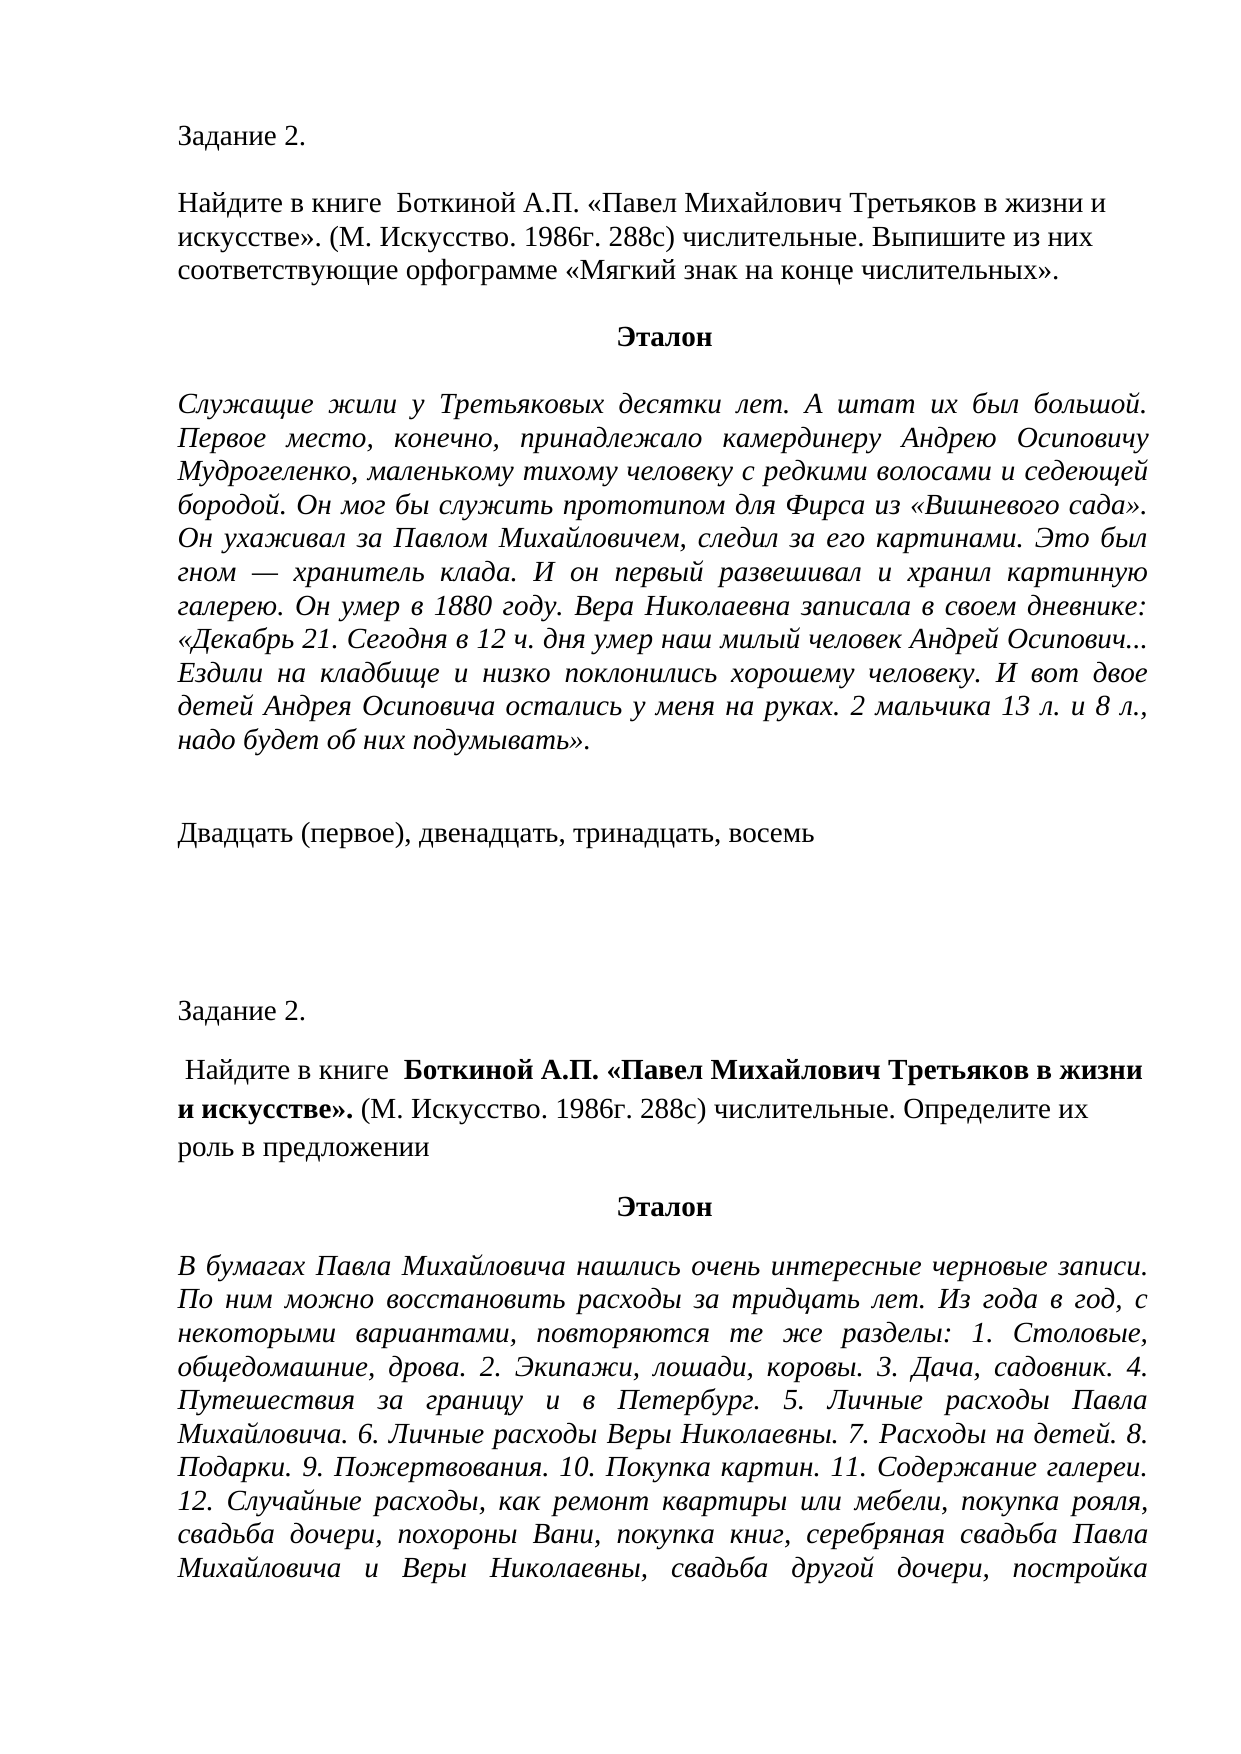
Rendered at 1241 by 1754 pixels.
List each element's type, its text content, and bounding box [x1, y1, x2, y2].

text Найдите в книге Боткиной А.П. «Павел Михайлович Третьяков в жизни и искусстве». (М. Искусство. 1986г. 288с) числительные. Определите их роль в предложении [177, 1052, 1152, 1163]
text Эталон [177, 319, 1152, 353]
text Найдите в книге Боткиной А.П. «Павел Михайлович Третьяков в жизни и искусстве». (М. Искусство. 1986г. 288с) числительные. Выпишите из них соответствующие орфограмме «Мягкий знак на конце числительных». [177, 185, 1152, 286]
text Эталон [177, 1189, 1152, 1222]
text Задание 2. [177, 118, 1152, 152]
text Задание 2. [177, 993, 1152, 1026]
text Двадцать (первое), двенадцать, тринадцать, восемь [177, 815, 1152, 848]
text Служащие жили у Третьяковых десятки лет. А штат их был большой. Первое место, конечно, принадлежало камердинеру Андрею Осиповичу Мудрогеленко, маленькому тихому человеку с редкими волосами и седеющей бородой. Он мог бы служить прототипом для Фирса из «Вишневого сада». Он ухаживал за Павлом Михайловичем, следил за его картинами. Это был гном — хранитель клада. И он первый развешивал и хранил картинную галерею. Он умер в 1880 году. Вера Николаевна записала в своем дневнике: «Декабрь 21. Сегодня в 12 ч. дня умер наш милый человек Андрей Осипович... Ездили на кладбище и низко поклонились хорошему человеку. И вот двое детей Андрея Осиповича остались у меня на руках. 2 мальчика 13 л. и 8 л., надо будет об них подумывать». [177, 386, 1152, 755]
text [177, 1248, 1152, 1583]
